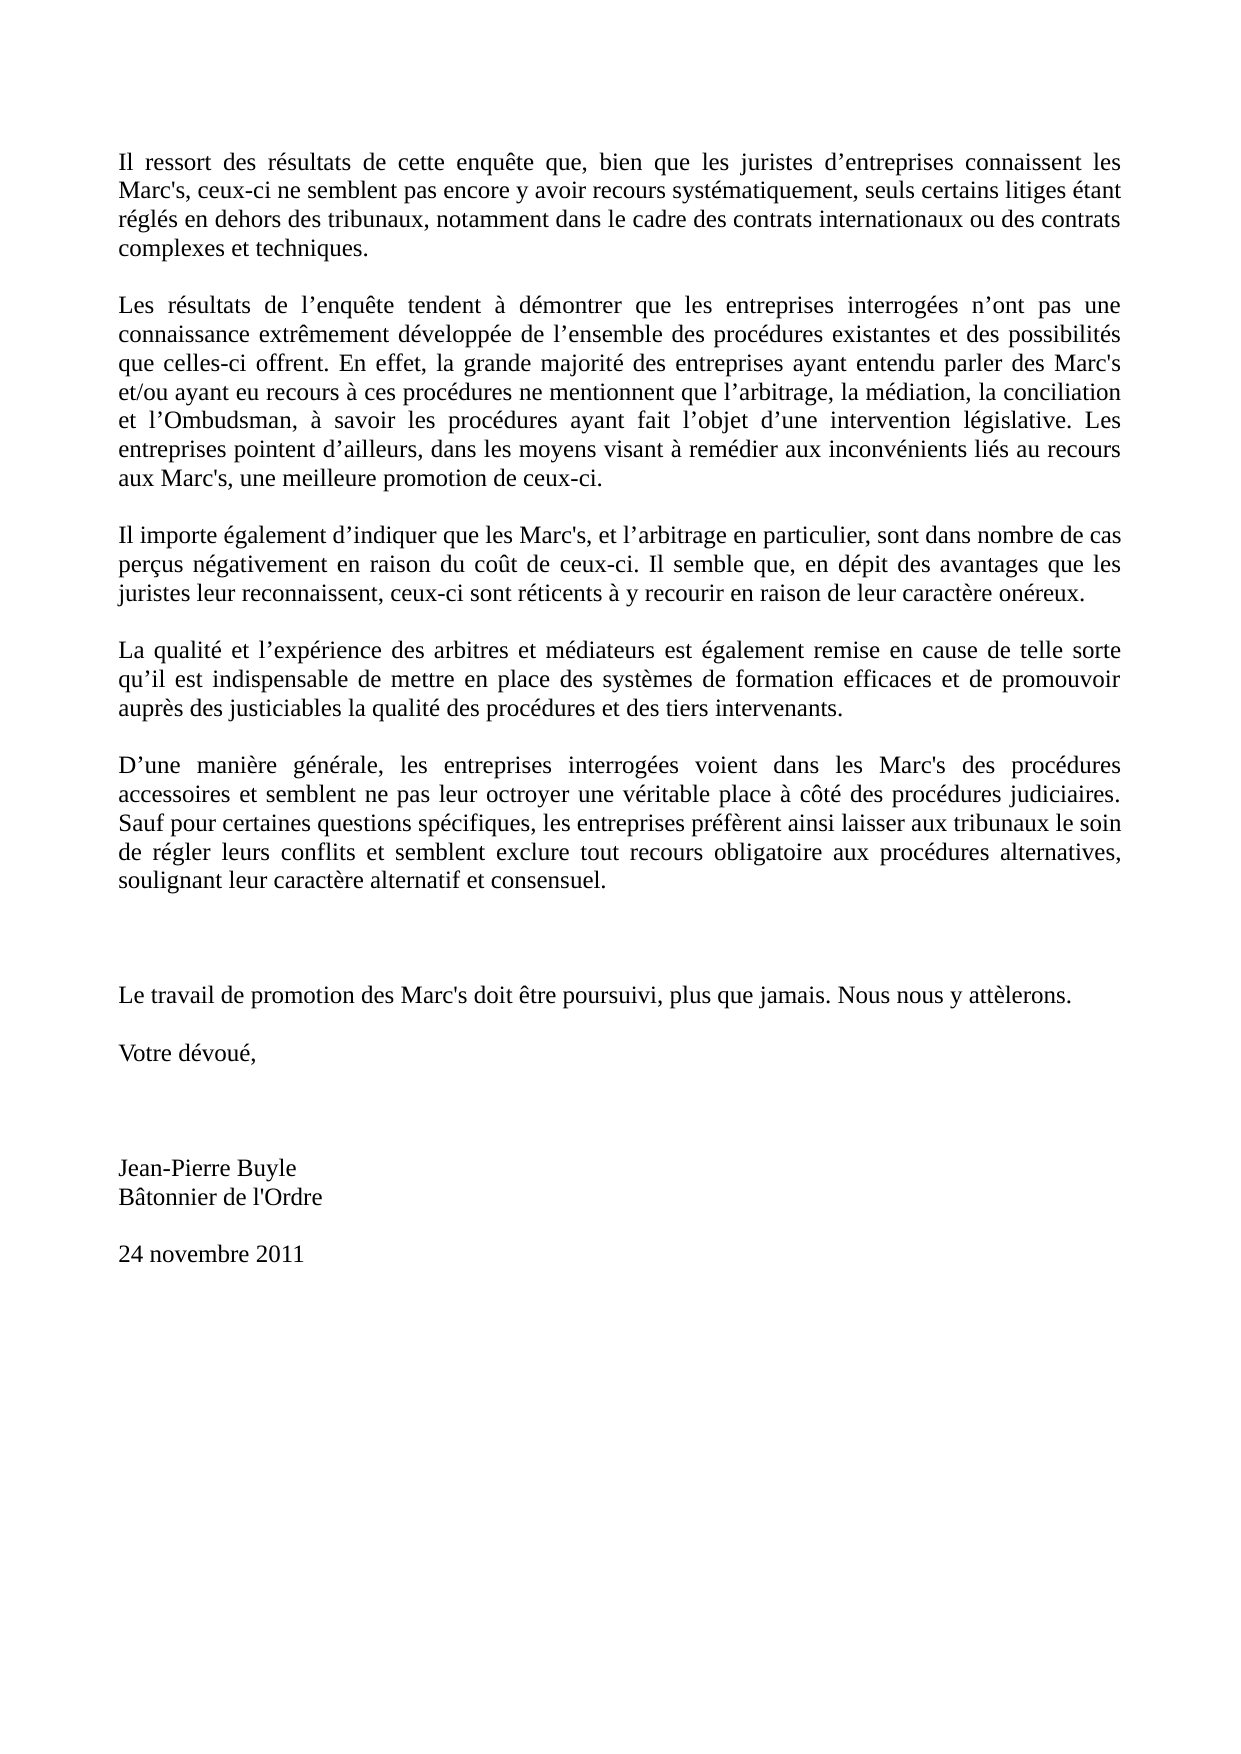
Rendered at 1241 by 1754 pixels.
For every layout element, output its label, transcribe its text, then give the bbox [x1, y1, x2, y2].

text D’une manière générale, les entreprises interrogées voient dans les Marc's des procédures accessoires et semblent ne pas leur octroyer une véritable place à côté des procédures judiciaires. Sauf pour certaines questions spécifiques, les entreprises préfèrent ainsi laisser aux tribunaux le soin de régler leurs conflits et semblent exclure tout recours obligatoire aux procédures alternatives, soulignant leur caractère alternatif et consensuel. [118, 751, 1122, 894]
text 24 novembre 2011 [118, 1239, 1122, 1268]
text Le travail de promotion des Marc's doit être poursuivi, plus que jamais. Nous nous y attèlerons. [118, 981, 1122, 1009]
text Il ressort des résultats de cette enquête que, bien que les juristes d’entreprises connaissent les Marc's, ceux-ci ne semblent pas encore y avoir recours systématiquement, seuls certains litiges étant réglés en dehors des tribunaux, notamment dans le cadre des contrats internationaux ou des contrats complexes et techniques. [118, 147, 1122, 262]
text Votre dévoué, [118, 1038, 1122, 1067]
text Jean-Pierre Buyle [118, 1153, 1122, 1182]
text Bâtonnier de l'Ordre [118, 1182, 1122, 1211]
text Les résultats de l’enquête tendent à démontrer que les entreprises interrogées n’ont pas une connaissance extrêmement développée de l’ensemble des procédures existantes et des possibilités que celles-ci offrent. En effet, la grande majorité des entreprises ayant entendu parler des Marc's et/ou ayant eu recours à ces procédures ne mentionnent que l’arbitrage, la médiation, la conciliation et l’Ombudsman, à savoir les procédures ayant fait l’objet d’une intervention législative. Les entreprises pointent d’ailleurs, dans les moyens visant à remédier aux inconvénients liés au recours aux Marc's, une meilleure promotion de ceux-ci. [118, 291, 1122, 492]
text Il importe également d’indiquer que les Marc's, et l’arbitrage en particulier, sont dans nombre de cas perçus négativement en raison du coût de ceux-ci. Il semble que, en dépit des avantages que les juristes leur reconnaissent, ceux-ci sont réticents à y recourir en raison de leur caractère onéreux. [118, 521, 1122, 607]
text La qualité et l’expérience des arbitres et médiateurs est également remise en cause de telle sorte qu’il est indispensable de mettre en place des systèmes de formation efficaces et de promouvoir auprès des justiciables la qualité des procédures et des tiers intervenants. [118, 636, 1122, 722]
